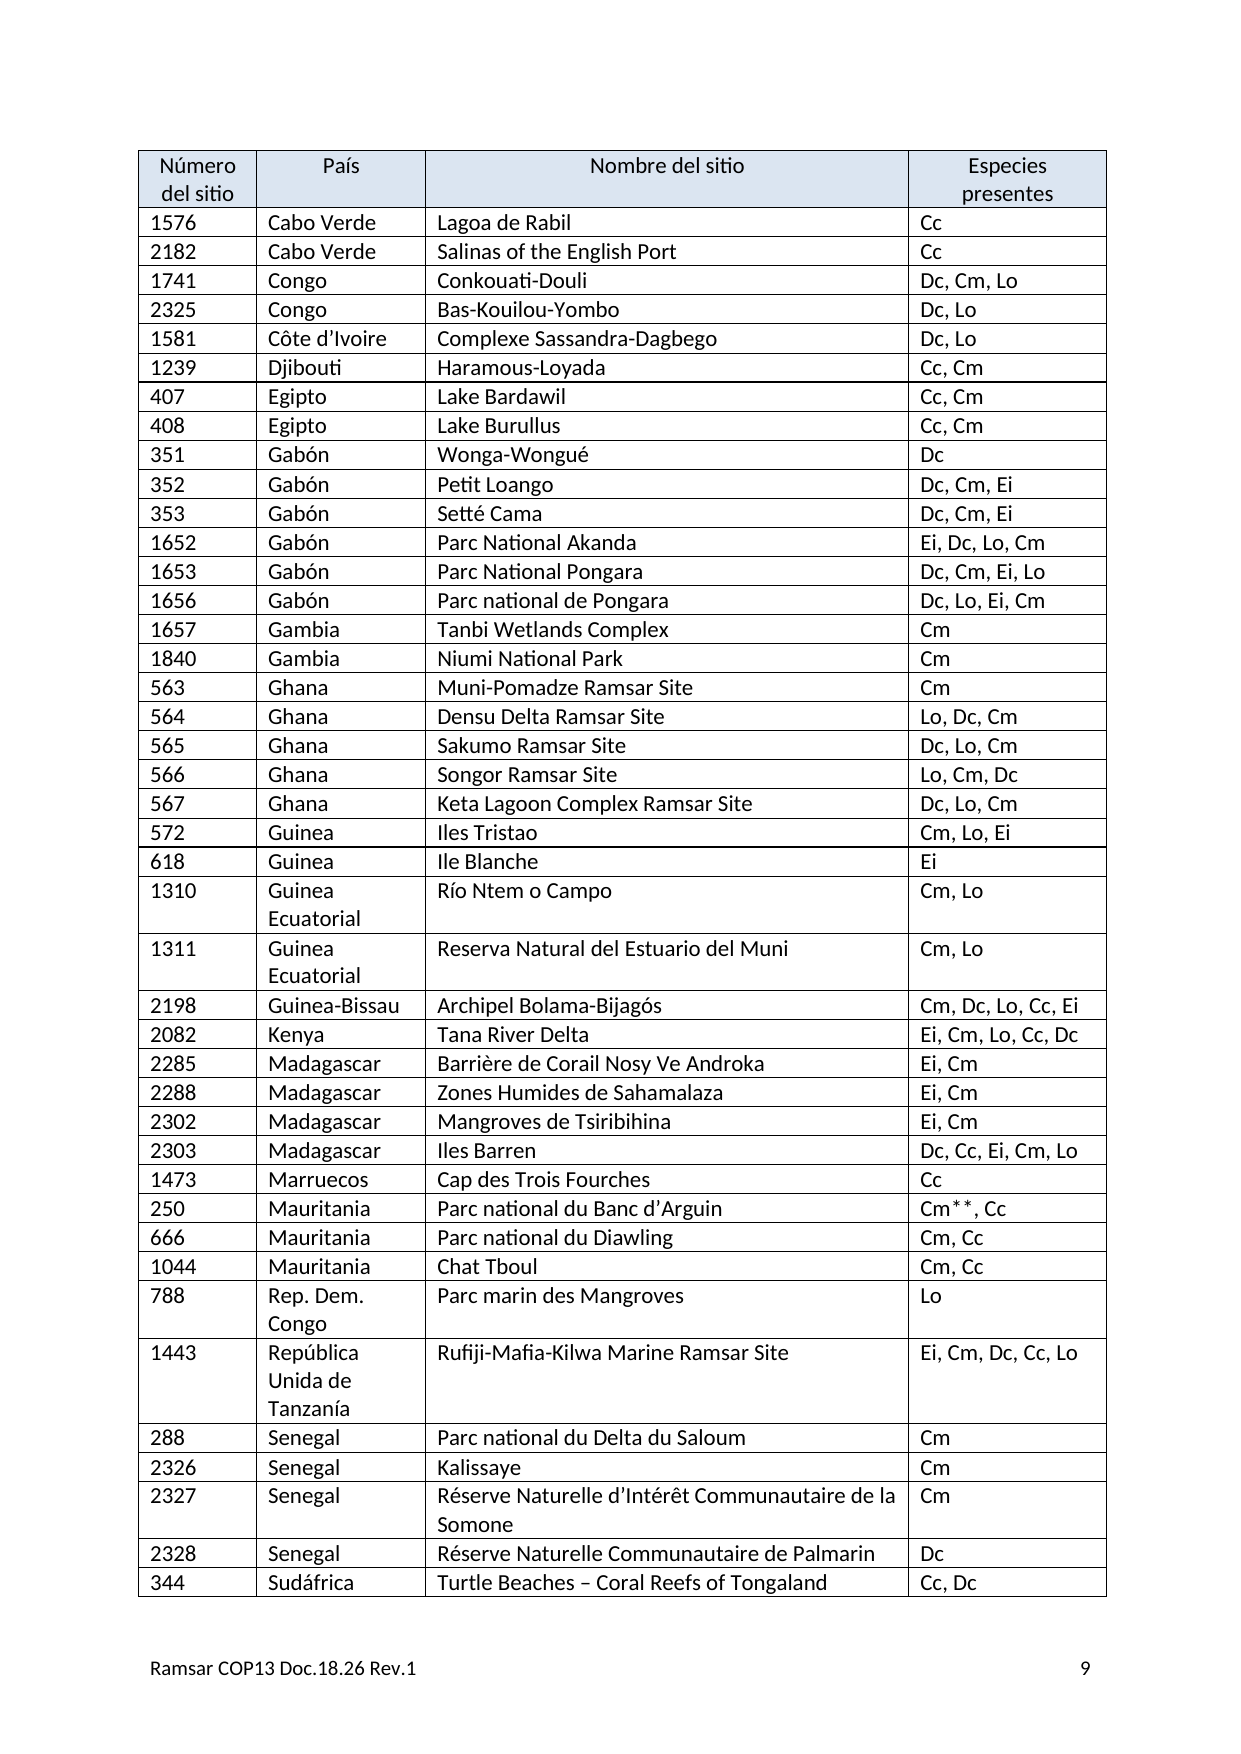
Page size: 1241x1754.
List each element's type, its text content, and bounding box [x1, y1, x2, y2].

table_cell Guinea-Bissau [257, 991, 425, 1019]
table_cell Cm [909, 644, 1106, 672]
table_cell 1741 [139, 266, 256, 294]
table_cell República Unida de Tanzanía [257, 1339, 425, 1422]
table_cell Rep. Dem. Congo [257, 1281, 425, 1337]
table_cell Dc, Cm, Ei [909, 470, 1106, 498]
table_cell Iles Barren [426, 1136, 908, 1164]
table_cell Gabón [257, 441, 425, 469]
table_cell Dc [909, 441, 1106, 469]
table_cell 1840 [139, 644, 256, 672]
table_cell Setté Cama [426, 499, 908, 527]
table_cell Ei, Cm, Dc, Cc, Lo [909, 1339, 1106, 1422]
table_cell Dc, Lo, Ei, Cm [909, 586, 1106, 614]
table_cell Lo, Cm, Dc [909, 760, 1106, 788]
table_cell 572 [139, 819, 256, 846]
table_cell Dc, Cm, Ei [909, 499, 1106, 527]
table_cell Côte d’Ivoire [257, 324, 425, 352]
table_cell Bas-Kouilou-Yombo [426, 295, 908, 323]
table_cell Guinea [257, 819, 425, 846]
table_cell Gabón [257, 470, 425, 498]
table_cell Gabón [257, 528, 425, 556]
table_cell 1310 [139, 877, 256, 933]
table_cell 618 [139, 848, 256, 876]
table_cell 250 [139, 1194, 256, 1222]
table_cell Keta Lagoon Complex Ramsar Site [426, 789, 908, 817]
table_cell Dc, Cm, Ei, Lo [909, 557, 1106, 585]
table_cell Mauritania [257, 1194, 425, 1222]
table_cell Lo, Dc, Cm [909, 702, 1106, 730]
table_cell 351 [139, 441, 256, 469]
table_cell Salinas of the English Port [426, 237, 908, 265]
table_cell Lake Bardawil [426, 383, 908, 411]
table_cell Parc National Akanda [426, 528, 908, 556]
table_cell 2303 [139, 1136, 256, 1164]
table_cell Madagascar [257, 1049, 425, 1077]
table_cell Congo [257, 295, 425, 323]
table_cell Ei, Cm [909, 1049, 1106, 1077]
table_cell Ghana [257, 760, 425, 788]
table_cell Parc National Pongara [426, 557, 908, 585]
table_cell Marruecos [257, 1165, 425, 1193]
table_cell Madagascar [257, 1107, 425, 1135]
table_cell Cm [909, 615, 1106, 643]
table_cell 1044 [139, 1252, 256, 1280]
table_cell 1652 [139, 528, 256, 556]
table_cell Lo [909, 1281, 1106, 1337]
table_header Nombre del sitio [426, 151, 908, 207]
table_cell Sakumo Ramsar Site [426, 731, 908, 759]
table_cell Senegal [257, 1482, 425, 1538]
table_cell 1653 [139, 557, 256, 585]
table_cell Gambia [257, 615, 425, 643]
table_cell Iles Tristao [426, 819, 908, 846]
table_cell Niumi National Park [426, 644, 908, 672]
table_cell Chat Tboul [426, 1252, 908, 1280]
table_cell Barrière de Corail Nosy Ve Androka [426, 1049, 908, 1077]
table_cell Cc, Cm [909, 412, 1106, 439]
table_cell Parc national du Diawling [426, 1223, 908, 1251]
table_cell Cm, Lo, Ei [909, 819, 1106, 846]
table_cell Río Ntem o Campo [426, 877, 908, 933]
table_cell Haramous-Loyada [426, 354, 908, 381]
table_cell Cc, Dc [909, 1568, 1106, 1596]
table_cell Gambia [257, 644, 425, 672]
table_cell 563 [139, 673, 256, 701]
table_cell Cm**, Cc [909, 1194, 1106, 1222]
table_cell Cm [909, 1424, 1106, 1452]
table_cell Parc national de Pongara [426, 586, 908, 614]
table_cell Senegal [257, 1424, 425, 1452]
table_cell Egipto [257, 383, 425, 411]
table_cell Réserve Naturelle d’Intérêt Communautaire de la Somone [426, 1482, 908, 1538]
table_cell Lake Burullus [426, 412, 908, 439]
table_cell 2285 [139, 1049, 256, 1077]
table_cell Dc, Cc, Ei, Cm, Lo [909, 1136, 1106, 1164]
table_cell Cm, Lo [909, 934, 1106, 990]
table_header Número del sitio [139, 151, 256, 207]
table_cell Dc [909, 1539, 1106, 1567]
table_cell Muni-Pomadze Ramsar Site [426, 673, 908, 701]
table_cell Turtle Beaches – Coral Reefs of Tongaland [426, 1568, 908, 1596]
table_cell Ghana [257, 731, 425, 759]
table_cell Zones Humides de Sahamalaza [426, 1078, 908, 1106]
table_cell Sudáfrica [257, 1568, 425, 1596]
table_cell Songor Ramsar Site [426, 760, 908, 788]
table_cell Reserva Natural del Estuario del Muni [426, 934, 908, 990]
table_cell 1473 [139, 1165, 256, 1193]
table_cell Gabón [257, 557, 425, 585]
table_cell Guinea [257, 848, 425, 876]
table_cell 2198 [139, 991, 256, 1019]
table_cell Cm [909, 673, 1106, 701]
table_cell Cc, Cm [909, 383, 1106, 411]
table_cell Senegal [257, 1539, 425, 1567]
table_cell Ei, Dc, Lo, Cm [909, 528, 1106, 556]
table_cell Cm [909, 1453, 1106, 1481]
table_cell Archipel Bolama-Bijagós [426, 991, 908, 1019]
table_cell 1576 [139, 208, 256, 236]
table_cell Madagascar [257, 1078, 425, 1106]
table_cell Kalissaye [426, 1453, 908, 1481]
table_cell Guinea Ecuatorial [257, 877, 425, 933]
table_cell Cc [909, 1165, 1106, 1193]
table_cell 2327 [139, 1482, 256, 1538]
table_cell Dc, Lo, Cm [909, 789, 1106, 817]
table_cell Dc, Lo [909, 324, 1106, 352]
table_cell 288 [139, 1424, 256, 1452]
table_cell Cc [909, 237, 1106, 265]
table_cell Cm, Dc, Lo, Cc, Ei [909, 991, 1106, 1019]
table_cell 666 [139, 1223, 256, 1251]
table_cell 567 [139, 789, 256, 817]
table_cell Complexe Sassandra-Dagbego [426, 324, 908, 352]
table_cell 1581 [139, 324, 256, 352]
table_cell Congo [257, 266, 425, 294]
table_cell Dc, Lo [909, 295, 1106, 323]
table_cell Mauritania [257, 1252, 425, 1280]
table_cell 344 [139, 1568, 256, 1596]
table_cell Cabo Verde [257, 208, 425, 236]
table_cell Cm [909, 1482, 1106, 1538]
table_cell 1239 [139, 354, 256, 381]
table_cell 353 [139, 499, 256, 527]
table_cell Cm, Cc [909, 1252, 1106, 1280]
table_cell Parc national du Banc d’Arguin [426, 1194, 908, 1222]
table_cell 2182 [139, 237, 256, 265]
table_cell 2325 [139, 295, 256, 323]
table_cell 352 [139, 470, 256, 498]
table_cell Mangroves de Tsiribihina [426, 1107, 908, 1135]
table_cell Cabo Verde [257, 237, 425, 265]
table_cell Egipto [257, 412, 425, 439]
table_cell Gabón [257, 499, 425, 527]
table_cell 1656 [139, 586, 256, 614]
table_cell Ei, Cm [909, 1107, 1106, 1135]
table_cell 564 [139, 702, 256, 730]
table_cell 565 [139, 731, 256, 759]
table_cell Cm, Lo [909, 877, 1106, 933]
table_cell Wonga-Wongué [426, 441, 908, 469]
table_cell Ghana [257, 702, 425, 730]
table_cell Ile Blanche [426, 848, 908, 876]
table_header Especies presentes [909, 151, 1106, 207]
table_cell Parc marin des Mangroves [426, 1281, 908, 1337]
table_cell Senegal [257, 1453, 425, 1481]
table_cell Madagascar [257, 1136, 425, 1164]
table_cell Mauritania [257, 1223, 425, 1251]
table_cell Gabón [257, 586, 425, 614]
table_cell Tana River Delta [426, 1020, 908, 1048]
table_cell Conkouati-Douli [426, 266, 908, 294]
table_cell 566 [139, 760, 256, 788]
table_cell 1657 [139, 615, 256, 643]
table_cell 408 [139, 412, 256, 439]
table_cell Cc [909, 208, 1106, 236]
table_cell Dc, Cm, Lo [909, 266, 1106, 294]
table_cell 1311 [139, 934, 256, 990]
table_cell Lagoa de Rabil [426, 208, 908, 236]
table_cell Dc, Lo, Cm [909, 731, 1106, 759]
table_cell 2302 [139, 1107, 256, 1135]
table_cell Cap des Trois Fourches [426, 1165, 908, 1193]
table_cell Ei, Cm, Lo, Cc, Dc [909, 1020, 1106, 1048]
table_cell Kenya [257, 1020, 425, 1048]
table_cell Ei [909, 848, 1106, 876]
table_cell 788 [139, 1281, 256, 1337]
table_cell Ei, Cm [909, 1078, 1106, 1106]
table_cell 2326 [139, 1453, 256, 1481]
table_cell Cm, Cc [909, 1223, 1106, 1251]
table_cell Cc, Cm [909, 354, 1106, 381]
table_cell 2288 [139, 1078, 256, 1106]
table_cell Densu Delta Ramsar Site [426, 702, 908, 730]
table_cell Rufiji-Mafia-Kilwa Marine Ramsar Site [426, 1339, 908, 1422]
table_cell Tanbi Wetlands Complex [426, 615, 908, 643]
table_cell Parc national du Delta du Saloum [426, 1424, 908, 1452]
table_header País [257, 151, 425, 207]
table_cell Petit Loango [426, 470, 908, 498]
table_cell Réserve Naturelle Communautaire de Palmarin [426, 1539, 908, 1567]
table_cell 2082 [139, 1020, 256, 1048]
table_cell 2328 [139, 1539, 256, 1567]
table_cell Ghana [257, 789, 425, 817]
table_cell Djibouti [257, 354, 425, 381]
table_cell 1443 [139, 1339, 256, 1422]
table_cell Ghana [257, 673, 425, 701]
table_cell 407 [139, 383, 256, 411]
table_cell Guinea Ecuatorial [257, 934, 425, 990]
